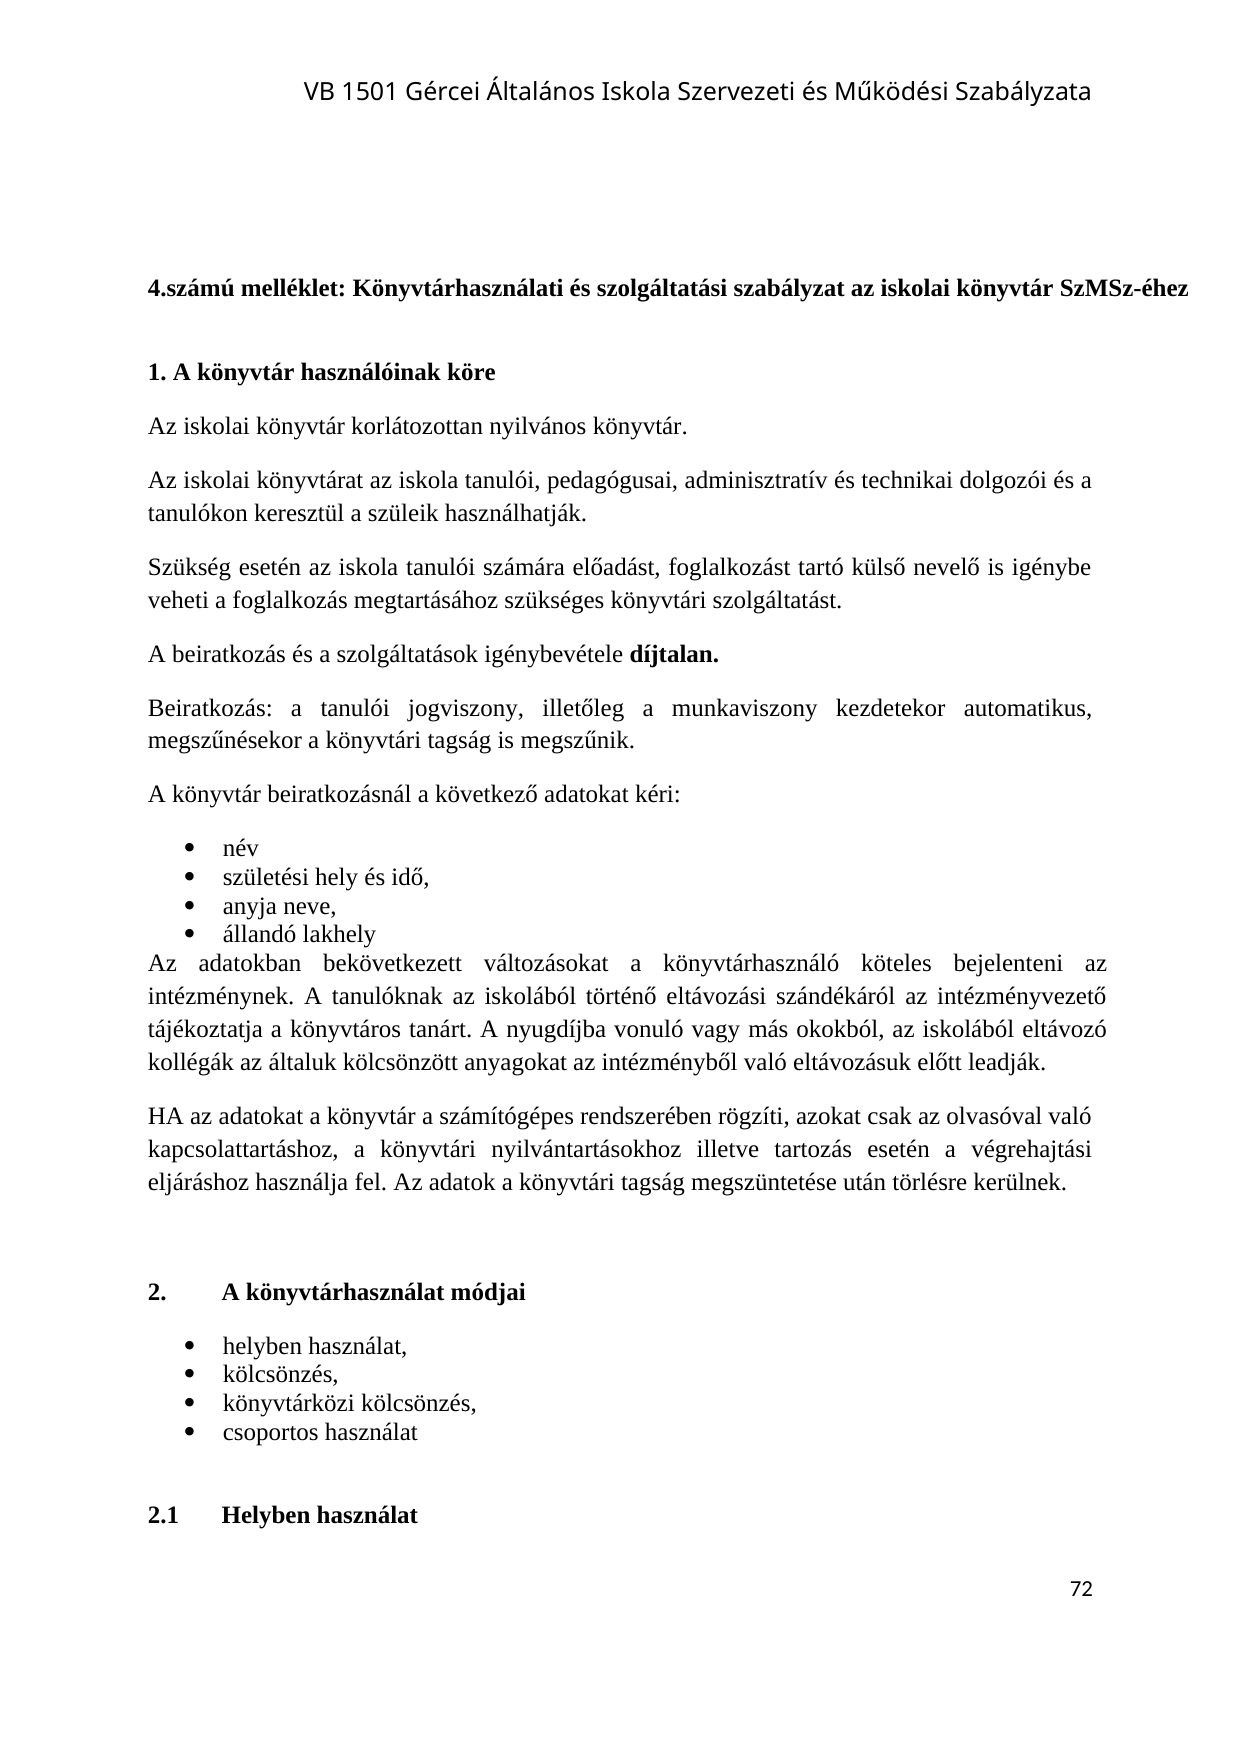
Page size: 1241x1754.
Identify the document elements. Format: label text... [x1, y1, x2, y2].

text HA az adatokat a könyvtár a számítógépes rendszerében rögzíti, azokat csak az olvasóval való kapcsolattartáshoz, a könyvtári nyilvántartásokhoz illetve tartozás esetén a végrehajtási eljáráshoz használja fel. Az adatok a könyvtári tagság megszüntetése után törlésre kerülnek. [148, 1101, 1093, 1196]
subtitle 4.számú melléklet: Könyvtárhasználati és szolgáltatási szabályzat az iskolai könyvtár SzMSz-éhez [148, 273, 1211, 301]
text könyvtár használóinak köre [148, 357, 1093, 386]
text A könyvtár beiratkozásnál a következő adatokat kéri: [148, 779, 1093, 808]
list könyvtárközi kölcsönzés, [185, 1388, 1093, 1417]
text Beiratkozás: a tanulói jogviszony, illetőleg a munkaviszony kezdetekor automatikus, megszűnésekor a könyvtári tagság is megszűnik. [148, 693, 1093, 754]
text A beiratkozás és a szolgáltatások igénybevétele díjtalan. [148, 639, 1093, 667]
text 2. A könyvtárhasználat módjai [148, 1277, 1093, 1306]
list kölcsönzés, [185, 1359, 1093, 1388]
list csoportos használat [185, 1417, 1093, 1446]
list állandó lakhely [185, 919, 1093, 948]
text 2.1 Helyben használat [148, 1500, 1093, 1528]
list helyben használat, [185, 1331, 1093, 1359]
list név [185, 833, 1093, 862]
text Szükség esetén az iskola tanulói számára előadást, foglalkozást tartó külső nevelő is igénybe veheti a foglalkozás megtartásához szükséges könyvtári szolgáltatást. [148, 552, 1093, 614]
list anyja neve, [185, 891, 1093, 919]
list születési hely és idő, [185, 862, 1093, 891]
text Az adatokban bekövetkezett változásokat a könyvtárhasználó köteles bejelenteni az intézménynek. A tanulóknak az iskolából történő eltávozási szándékáról az intézményvezető tájékoztatja a könyvtáros tanárt. A nyugdíjba vonuló vagy más okokból, az iskolából eltávozó kollégák az általuk kölcsönzött anyagokat az intézményből való eltávozásuk előtt leadják. [148, 948, 1107, 1076]
text Az iskolai könyvtár korlátozottan nyilvános könyvtár. [148, 411, 1093, 440]
text Az iskolai könyvtárat az iskola tanulói, pedagógusai, adminisztratív és technikai dolgozói és a tanulókon keresztül a szüleik használhatják. [148, 465, 1093, 527]
